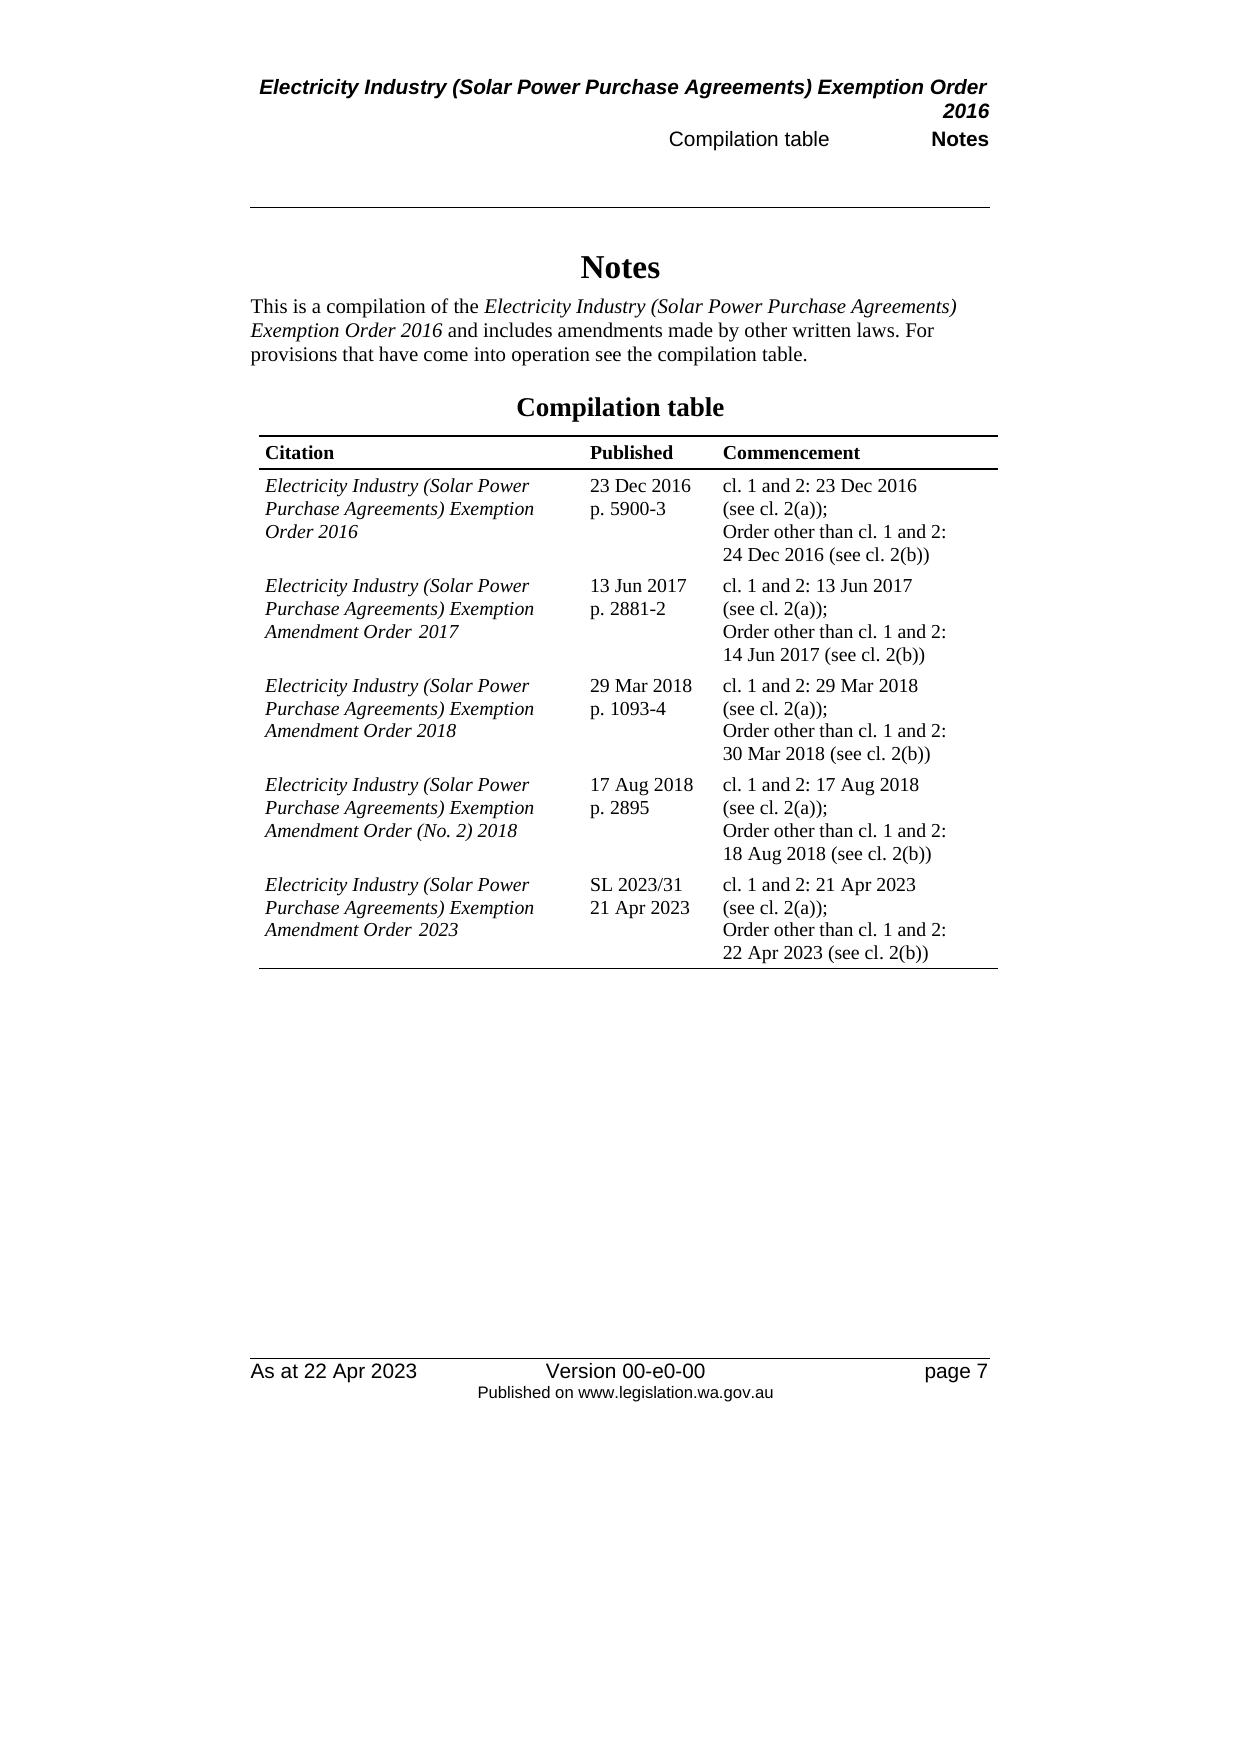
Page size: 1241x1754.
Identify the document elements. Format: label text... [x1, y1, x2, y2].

subtitle Notes [250, 247, 990, 286]
table_cell Electricity Industry (Solar Power Purchase Agreements) Exemption Amendment Order 2017 [259, 570, 584, 669]
table_header Citation [259, 437, 584, 468]
text This is a compilation of the Electricity Industry (Solar Power Purchase Agreements) Exemption Order 2016 and includes amendments made by other written laws. For provisions that have come into operation see the compilation table. [250, 294, 990, 366]
table_cell cl. 1 and 2: 29 Mar 2018 (see cl. 2(a)); Order other than cl. 1 and 2: 30 Mar 2018 (see cl. 2(b)) [717, 670, 997, 769]
table_cell Electricity Industry (Solar Power Purchase Agreements) Exemption Amendment Order 2023 [259, 869, 584, 968]
table_cell Electricity Industry (Solar Power Purchase Agreements) Exemption Amendment Order (No. 2) 2018 [259, 769, 584, 869]
table_cell 17 Aug 2018 p. 2895 [584, 769, 717, 869]
subtitle Compilation table [250, 391, 990, 422]
table_cell cl. 1 and 2: 13 Jun 2017 (see cl. 2(a)); Order other than cl. 1 and 2: 14 Jun 2017 (see cl. 2(b)) [717, 570, 997, 669]
table_cell Electricity Industry (Solar Power Purchase Agreements) Exemption Order 2016 [259, 470, 584, 570]
table_cell Electricity Industry (Solar Power Purchase Agreements) Exemption Amendment Order 2018 [259, 670, 584, 769]
table_cell SL 2023/31 21 Apr 2023 [584, 869, 717, 968]
table_header Commencement [717, 437, 997, 468]
table_cell cl. 1 and 2: 21 Apr 2023 (see cl. 2(a)); Order other than cl. 1 and 2: 22 Apr 2023 (see cl. 2(b)) [717, 869, 997, 968]
table_cell 29 Mar 2018 p. 1093-4 [584, 670, 717, 769]
table_cell cl. 1 and 2: 17 Aug 2018 (see cl. 2(a)); Order other than cl. 1 and 2: 18 Aug 2018 (see cl. 2(b)) [717, 769, 997, 869]
table_header Published [584, 437, 717, 468]
table_cell 13 Jun 2017 p. 2881-2 [584, 570, 717, 669]
table_cell 23 Dec 2016 p. 5900-3 [584, 470, 717, 570]
table_cell cl. 1 and 2: 23 Dec 2016 (see cl. 2(a)); Order other than cl. 1 and 2: 24 Dec 2016 (see cl. 2(b)) [717, 470, 997, 570]
